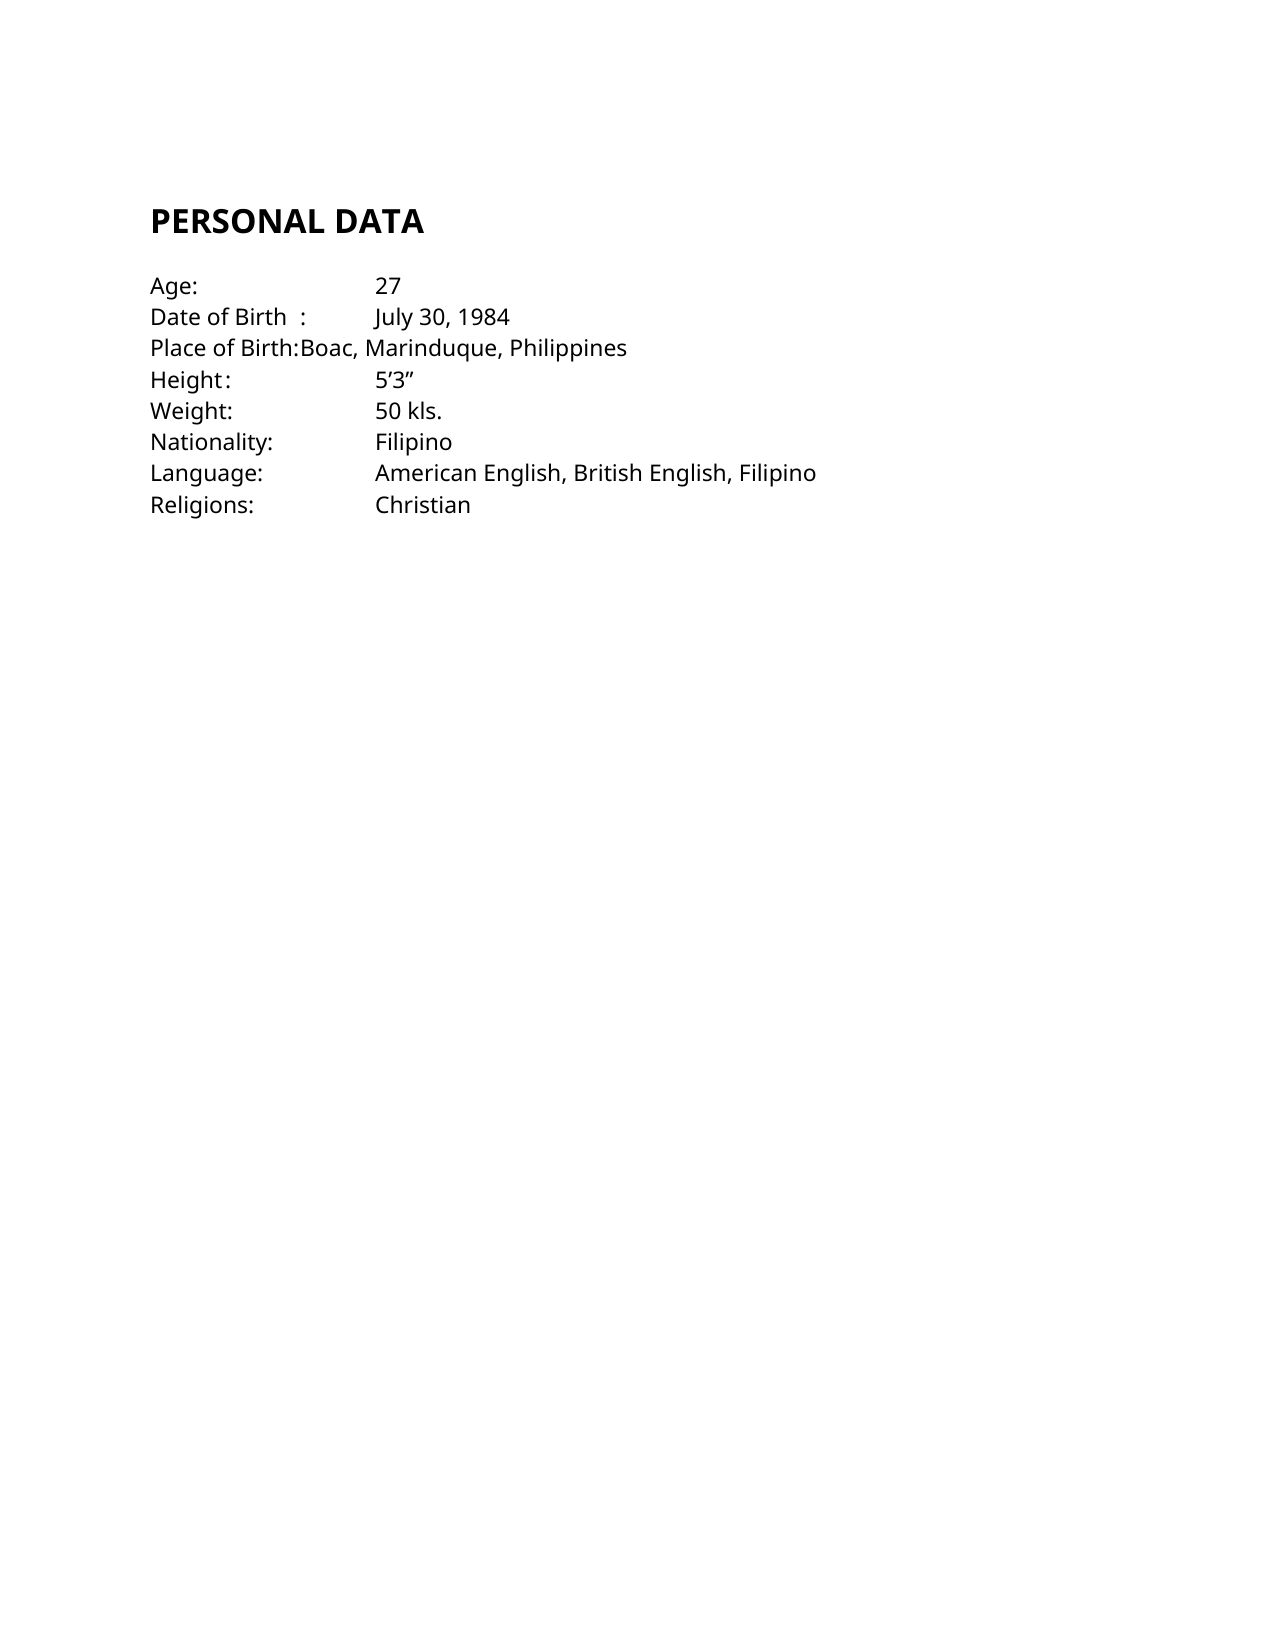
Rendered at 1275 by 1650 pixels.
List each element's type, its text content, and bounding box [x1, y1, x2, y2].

text Religions: Christian [150, 489, 1099, 520]
text Age: 27 [150, 270, 1125, 301]
text Weight: 50 kls. [150, 395, 1125, 426]
text Date of Birth : July 30, 1984 [150, 301, 1125, 332]
text Nationality: Filipino [150, 426, 1099, 457]
text Place of Birth: Boac, Marinduque, Philippines [150, 332, 1125, 364]
text Language: American English, British English, Filipino [150, 457, 1099, 489]
text PERSONAL DATA [150, 198, 1125, 243]
text Height : 5’3” [150, 364, 1125, 395]
